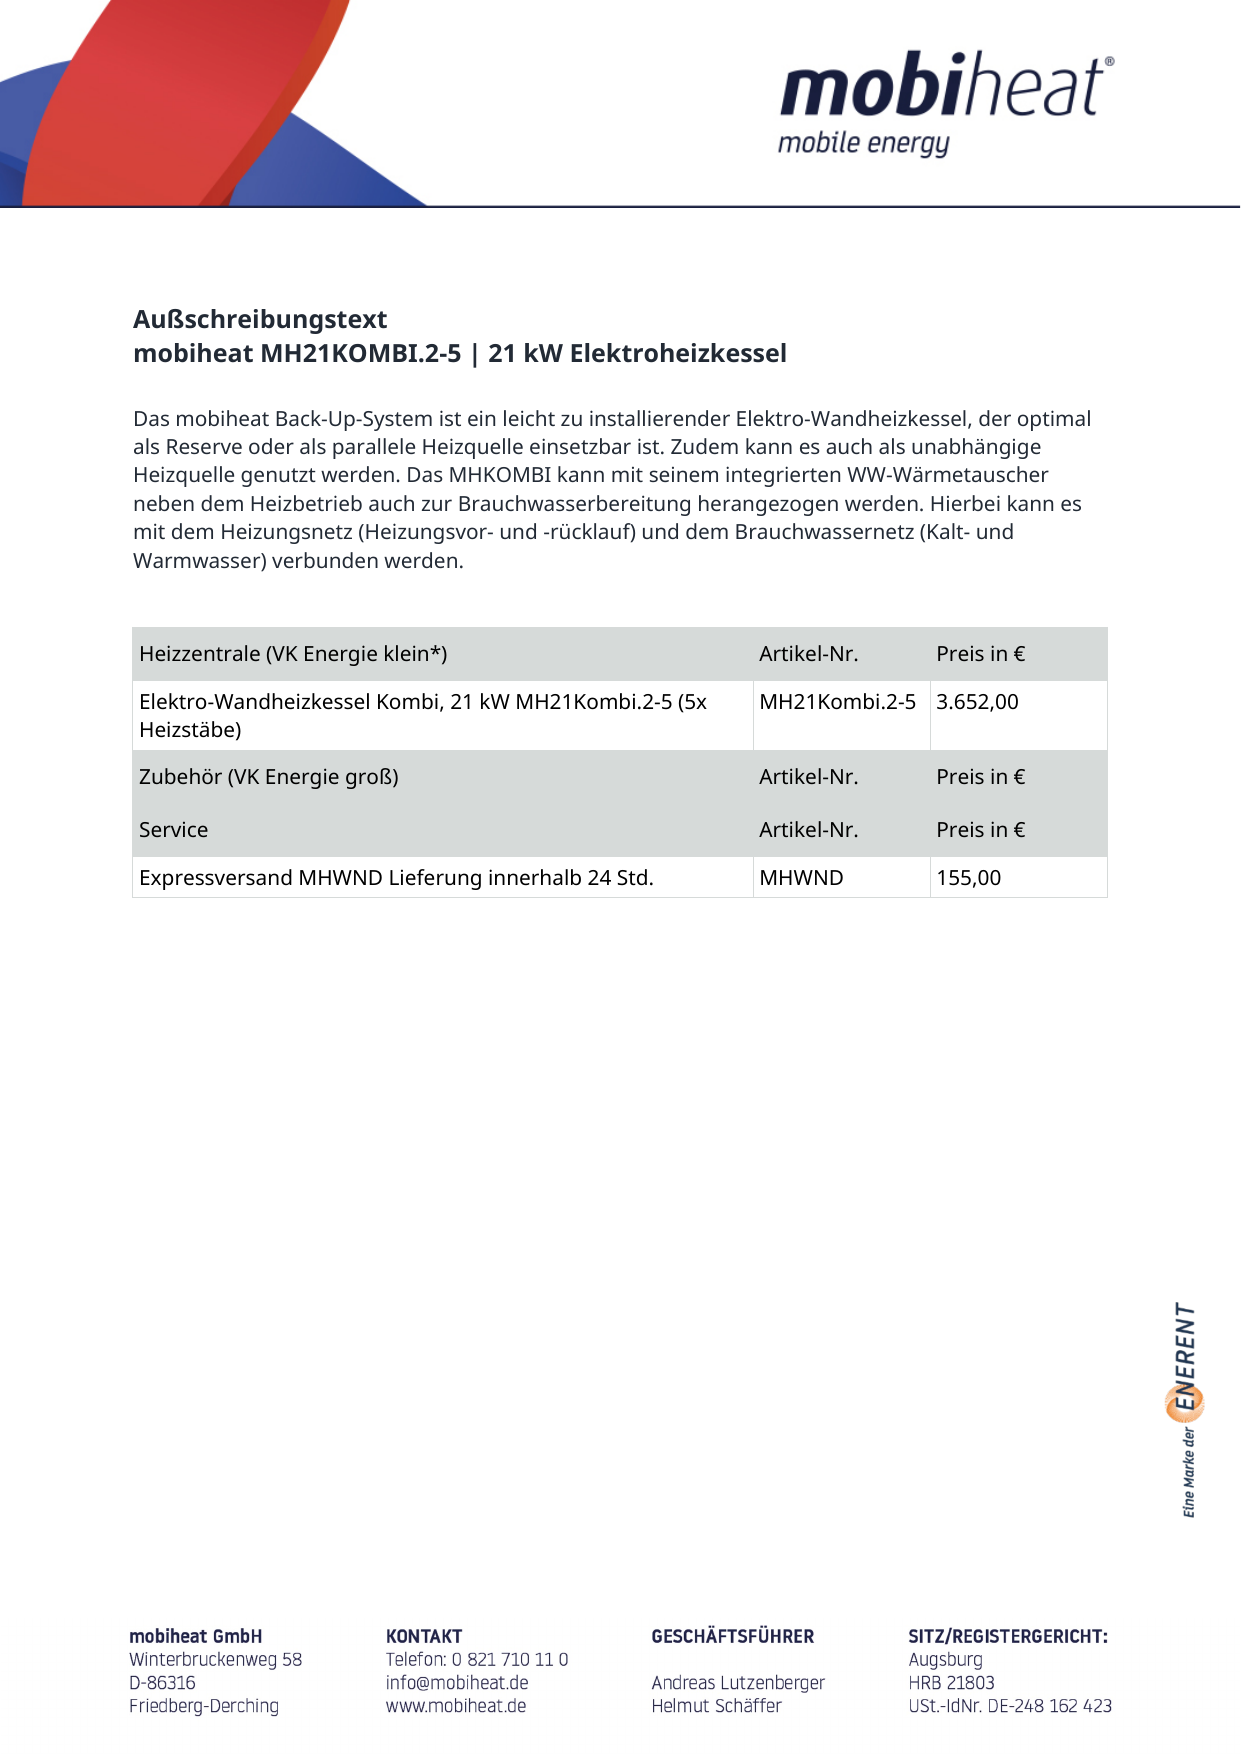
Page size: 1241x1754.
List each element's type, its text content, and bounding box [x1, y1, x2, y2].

picture [1, 1618, 1241, 1754]
table_cell MHWND [754, 857, 930, 897]
table_cell MH21Kombi.2-5 [754, 681, 930, 749]
table_cell Zubehör (VK Energie groß) [133, 751, 753, 803]
table_cell 155,00 [931, 857, 1107, 897]
picture [1163, 1301, 1206, 1520]
table_header Heizzentrale (VK Energie klein*) [133, 628, 753, 680]
table_cell Artikel-Nr. [754, 751, 930, 803]
table_cell Service [133, 804, 753, 856]
table_cell Preis in € [931, 751, 1107, 803]
picture [0, 0, 1241, 208]
table_cell 3.652,00 [931, 681, 1107, 749]
table_header Artikel-Nr. [754, 628, 930, 680]
text mobiheat MH21KOMBI.2-5 | 21 kW Elektroheizkessel [133, 336, 1107, 370]
text Das mobiheat Back-Up-System ist ein leicht zu installierender Elektro-Wandheizkessel, der optimal als Reserve oder als parallele Heizquelle einsetzbar ist. Zudem kann es auch als unabhängige Heizquelle genutzt werden. Das MHKOMBI kann mit seinem integrierten WW-Wärmetauscher neben dem Heizbetrieb auch zur Brauchwasserbereitung herangezogen werden. Hierbei kann es mit dem Heizungsnetz (Heizungsvor- und -rücklauf) und dem Brauchwassernetz (Kalt- und Warmwasser) verbunden werden. [133, 404, 1107, 598]
table_cell Elektro-Wandheizkessel Kombi, 21 kW MH21Kombi.2-5 (5x Heizstäbe) [133, 681, 753, 749]
text Außschreibungstext [133, 267, 1107, 336]
table_cell Preis in € [931, 804, 1107, 856]
table_cell Artikel-Nr. [754, 804, 930, 856]
table_header Preis in € [931, 628, 1107, 680]
table_cell Expressversand MHWND Lieferung innerhalb 24 Std. [133, 857, 753, 897]
